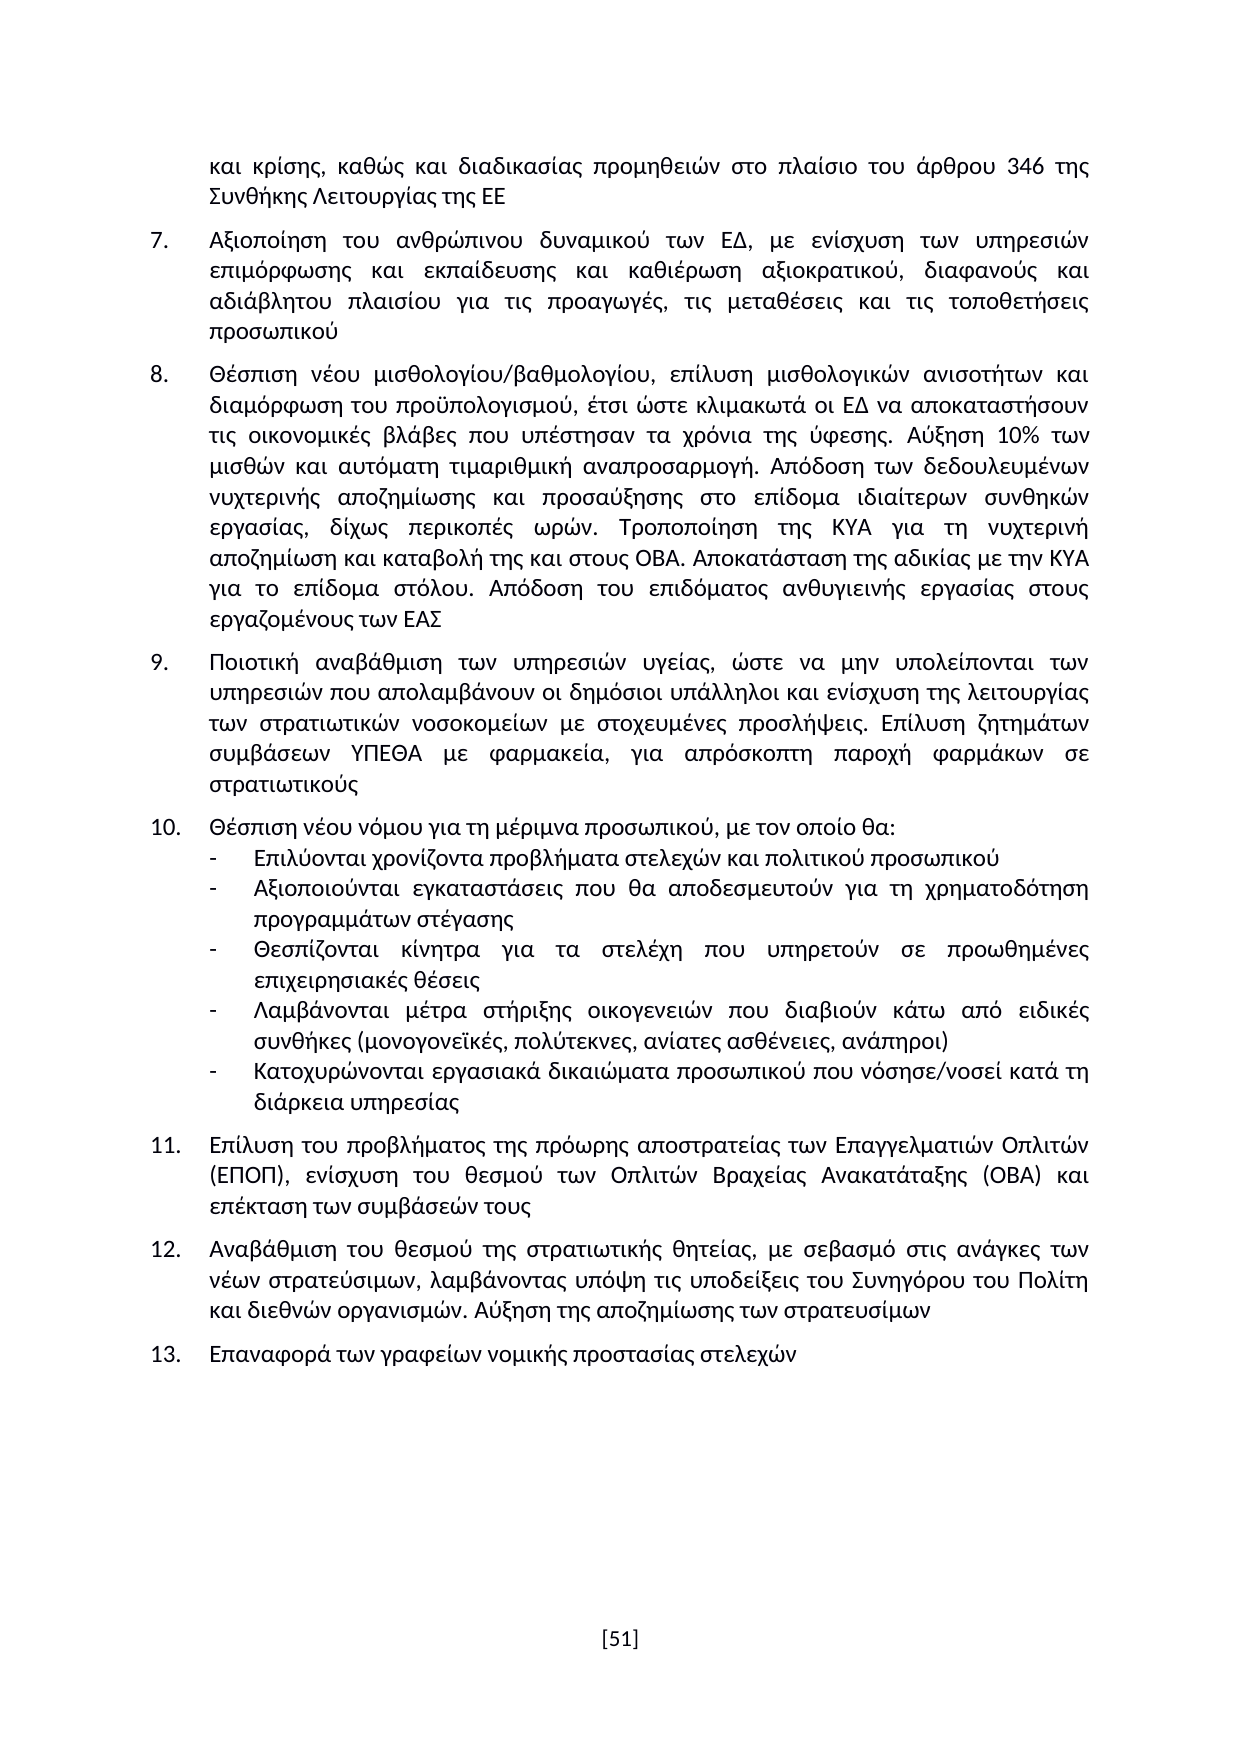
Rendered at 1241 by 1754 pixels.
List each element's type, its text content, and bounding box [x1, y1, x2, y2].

list Θέσπιση νέου νόμου για τη μέριμνα προσωπικού, με τον οποίο θα: [150, 811, 1090, 842]
list Ποιοτική αναβάθμιση των υπηρεσιών υγείας, ώστε να μην υπολείπονται των υπηρεσιών που απολαμβάνουν οι δημόσιοι υπάλληλοι και ενίσχυση της λειτουργίας των στρατιωτικών νοσοκομείων με στοχευμένες προσλήψεις. Επίλυση ζητημάτων συμβάσεων ΥΠΕΘΑ με φαρμακεία, για απρόσκοπτη παροχή φαρμάκων σε στρατιωτικούς [150, 646, 1090, 798]
list Επαναφορά των γραφείων νομικής προστασίας στελεχών [150, 1338, 1090, 1368]
list Επιλύονται χρονίζοντα προβλήματα στελεχών και πολιτικού προσωπικού [209, 842, 1090, 872]
list Επίλυση του προβλήματος της πρόωρης αποστρατείας των Επαγγελματιών Οπλιτών (ΕΠΟΠ), ενίσχυση του θεσμού των Οπλιτών Βραχείας Ανακατάταξης (ΟΒΑ) και επέκταση των συμβάσεών τους [150, 1129, 1090, 1221]
list Κατοχυρώνονται εργασιακά δικαιώματα προσωπικού που νόσησε/νοσεί κατά τη διάρκεια υπηρεσίας [209, 1055, 1090, 1116]
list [150, 150, 1090, 211]
list Λαμβάνονται μέτρα στήριξης οικογενειών που διαβιούν κάτω από ειδικές συνθήκες (μονογονεϊκές, πολύτεκνες, ανίατες ασθένειες, ανάπηροι) [209, 994, 1090, 1055]
list Αναβάθμιση του θεσμού της στρατιωτικής θητείας, με σεβασμό στις ανάγκες των νέων στρατεύσιμων, λαμβάνοντας υπόψη τις υποδείξεις του Συνηγόρου του Πολίτη και διεθνών οργανισμών. Αύξηση της αποζημίωσης των στρατευσίμων [150, 1233, 1090, 1325]
list Θεσπίζονται κίνητρα για τα στελέχη που υπηρετούν σε προωθημένες επιχειρησιακές θέσεις [209, 933, 1090, 994]
list Αξιοποίηση του ανθρώπινου δυναμικού των ΕΔ, με ενίσχυση των υπηρεσιών επιμόρφωσης και εκπαίδευσης και καθιέρωση αξιοκρατικού, διαφανούς και αδιάβλητου πλαισίου για τις προαγωγές, τις μεταθέσεις και τις τοποθετήσεις προσωπικού [150, 224, 1090, 346]
list Θέσπιση νέου μισθολογίου/βαθμολογίου, επίλυση μισθολογικών ανισοτήτων και διαμόρφωση του προϋπολογισμού, έτσι ώστε κλιμακωτά οι ΕΔ να αποκαταστήσουν τις οικονομικές βλάβες που υπέστησαν τα χρόνια της ύφεσης. Αύξηση 10% των μισθών και αυτόματη τιμαριθμική αναπροσαρμογή. Απόδοση των δεδουλευμένων νυχτερινής αποζημίωσης και προσαύξησης στο επίδομα ιδιαίτερων συνθηκών εργασίας, δίχως περικοπές ωρών. Τροποποίηση της ΚΥΑ για τη νυχτερινή αποζημίωση και καταβολή της και στους ΟΒΑ. Αποκατάσταση της αδικίας με την ΚΥΑ για το επίδομα στόλου. Απόδοση του επιδόματος ανθυγιεινής εργασίας στους εργαζομένους των ΕΑΣ [150, 358, 1090, 633]
list Αξιοποιούνται εγκαταστάσεις που θα αποδεσμευτούν για τη χρηματοδότηση προγραμμάτων στέγασης [209, 872, 1090, 933]
